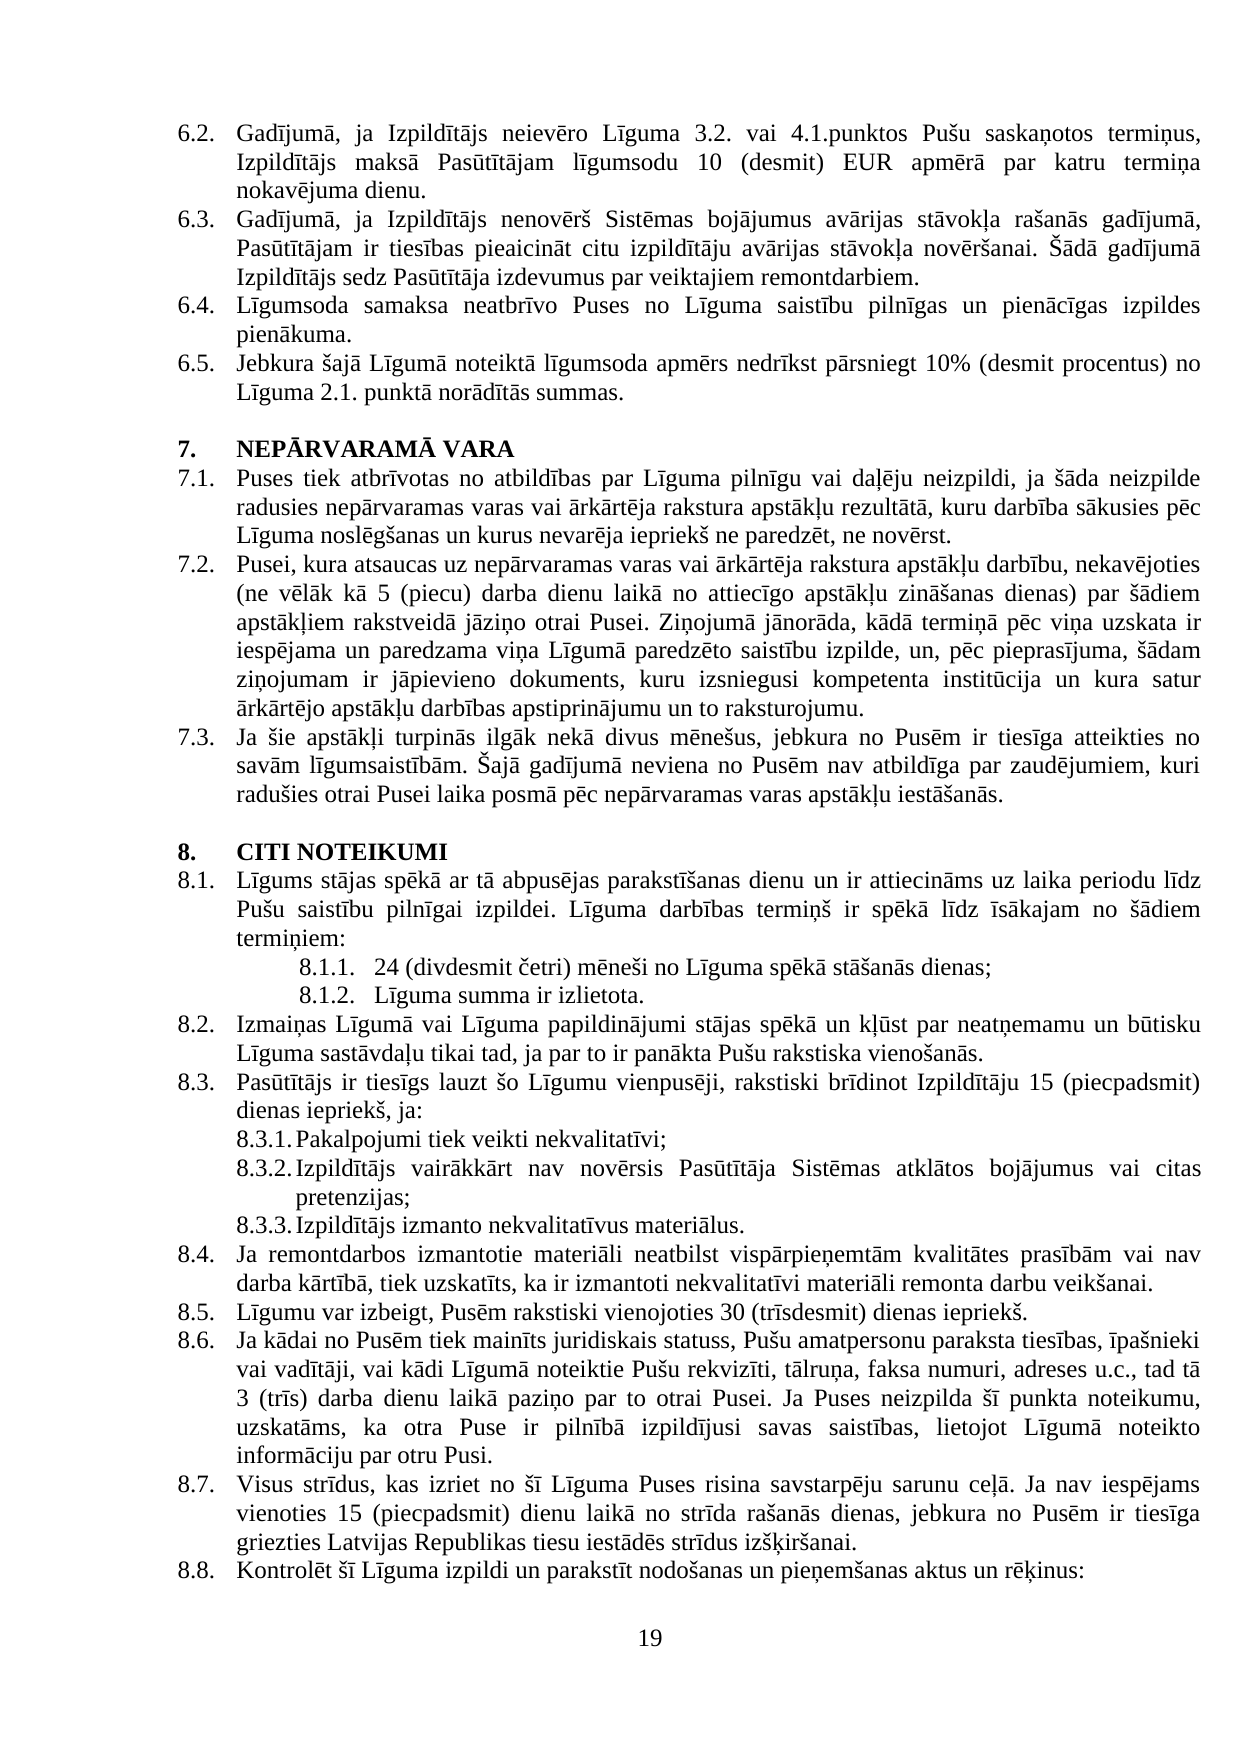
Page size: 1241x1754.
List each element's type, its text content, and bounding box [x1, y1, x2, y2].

list Līgumu var izbeigt, Pusēm rakstiski vienojoties 30 (trīsdesmit) dienas iepriekš. [177, 1297, 1202, 1326]
list Jebkura šajā Līgumā noteiktā līgumsoda apmērs nedrīkst pārsniegt 10% (desmit procentus) no Līguma 2.1. punktā norādītās summas. [177, 348, 1202, 406]
list Pusei, kura atsaucas uz nepārvaramas varas vai ārkārtēja rakstura apstākļu darbību, nekavējoties (ne vēlāk kā 5 (piecu) darba dienu laikā no attiecīgo apstākļu zināšanas dienas) par šādiem apstākļiem rakstveidā jāziņo otrai Pusei. Ziņojumā jānorāda, kādā termiņā pēc viņa uzskata ir iespējama un paredzama viņa Līgumā paredzēto saistību izpilde, un, pēc pieprasījuma, šādam ziņojumam ir jāpievieno dokuments, kuru izsniegusi kompetenta institūcija un kura satur ārkārtējo apstākļu darbības apstiprinājumu un to raksturojumu. [177, 549, 1202, 722]
list NEPĀRVARAMĀ VARA [177, 434, 1202, 463]
list Pakalpojumi tiek veikti nekvalitatīvi; [236, 1124, 1202, 1153]
list Ja kādai no Pusēm tiek mainīts juridiskais statuss, Pušu amatpersonu paraksta tiesības, īpašnieki vai vadītāji, vai kādi Līgumā noteiktie Pušu rekvizīti, tālruņa, faksa numuri, adreses u.c., tad tā 3 (trīs) darba dienu laikā paziņo par to otrai Pusei. Ja Puses neizpilda šī punkta noteikumu, uzskatāms, ka otra Puse ir pilnībā izpildījusi savas saistības, lietojot Līgumā noteikto informāciju par otru Pusi. [177, 1326, 1202, 1469]
list Izmaiņas Līgumā vai Līguma papildinājumi stājas spēkā un kļūst par neatņemamu un būtisku Līguma sastāvdaļu tikai tad, ja par to ir panākta Pušu rakstiska vienošanās. [177, 1009, 1202, 1067]
list Gadījumā, ja Izpildītājs neievēro Līguma 3.2. vai 4.1.punktos Pušu saskaņotos termiņus, Izpildītājs maksā Pasūtītājam līgumsodu 10 (desmit) EUR apmērā par katru termiņa nokavējuma dienu. [177, 118, 1202, 204]
list Visus strīdus, kas izriet no šī Līguma Puses risina savstarpēju sarunu ceļā. Ja nav iespējams vienoties 15 (piecpadsmit) dienu laikā no strīda rašanās dienas, jebkura no Pusēm ir tiesīga griezties Latvijas Republikas tiesu iestādēs strīdus izšķiršanai. [177, 1469, 1202, 1556]
list Kontrolēt šī Līguma izpildi un parakstīt nodošanas un pieņemšanas aktus un rēķinus: [177, 1556, 1202, 1584]
list 24 (divdesmit četri) mēneši no Līguma spēkā stāšanās dienas; [299, 952, 1202, 981]
list Izpildītājs izmanto nekvalitatīvus materiālus. [236, 1211, 1202, 1239]
list Gadījumā, ja Izpildītājs nenovērš Sistēmas bojājumus avārijas stāvokļa rašanās gadījumā, Pasūtītājam ir tiesības pieaicināt citu izpildītāju avārijas stāvokļa novēršanai. Šādā gadījumā Izpildītājs sedz Pasūtītāja izdevumus par veiktajiem remontdarbiem. [177, 204, 1202, 291]
list Puses tiek atbrīvotas no atbildības par Līguma pilnīgu vai daļēju neizpildi, ja šāda neizpilde radusies nepārvaramas varas vai ārkārtēja rakstura apstākļu rezultātā, kuru darbība sākusies pēc Līguma noslēgšanas un kurus nevarēja iepriekš ne paredzēt, ne novērst. [177, 463, 1202, 549]
list Ja šie apstākļi turpinās ilgāk nekā divus mēnešus, jebkura no Pusēm ir tiesīga atteikties no savām līgumsaistībām. Šajā gadījumā neviena no Pusēm nav atbildīga par zaudējumiem, kuri radušies otrai Pusei laika posmā pēc nepārvaramas varas apstākļu iestāšanās. [177, 722, 1202, 808]
list Ja remontdarbos izmantotie materiāli neatbilst vispārpieņemtām kvalitātes prasībām vai nav darba kārtībā, tiek uzskatīts, ka ir izmantoti nekvalitatīvi materiāli remonta darbu veikšanai. [177, 1239, 1202, 1297]
list Līgums stājas spēkā ar tā abpusējas parakstīšanas dienu un ir attiecināms uz laika periodu līdz Pušu saistību pilnīgai izpildei. Līguma darbības termiņš ir spēkā līdz īsākajam no šādiem termiņiem: [177, 866, 1202, 952]
list Izpildītājs vairākkārt nav novērsis Pasūtītāja Sistēmas atklātos bojājumus vai citas pretenzijas; [236, 1153, 1202, 1211]
list CITI NOTEIKUMI [177, 837, 1202, 866]
list Pasūtītājs ir tiesīgs lauzt šo Līgumu vienpusēji, rakstiski brīdinot Izpildītāju 15 (piecpadsmit) dienas iepriekš, ja: [177, 1067, 1202, 1124]
list Līgumsoda samaksa neatbrīvo Puses no Līguma saistību pilnīgas un pienācīgas izpildes pienākuma. [177, 291, 1202, 348]
list Līguma summa ir izlietota. [299, 981, 1202, 1009]
